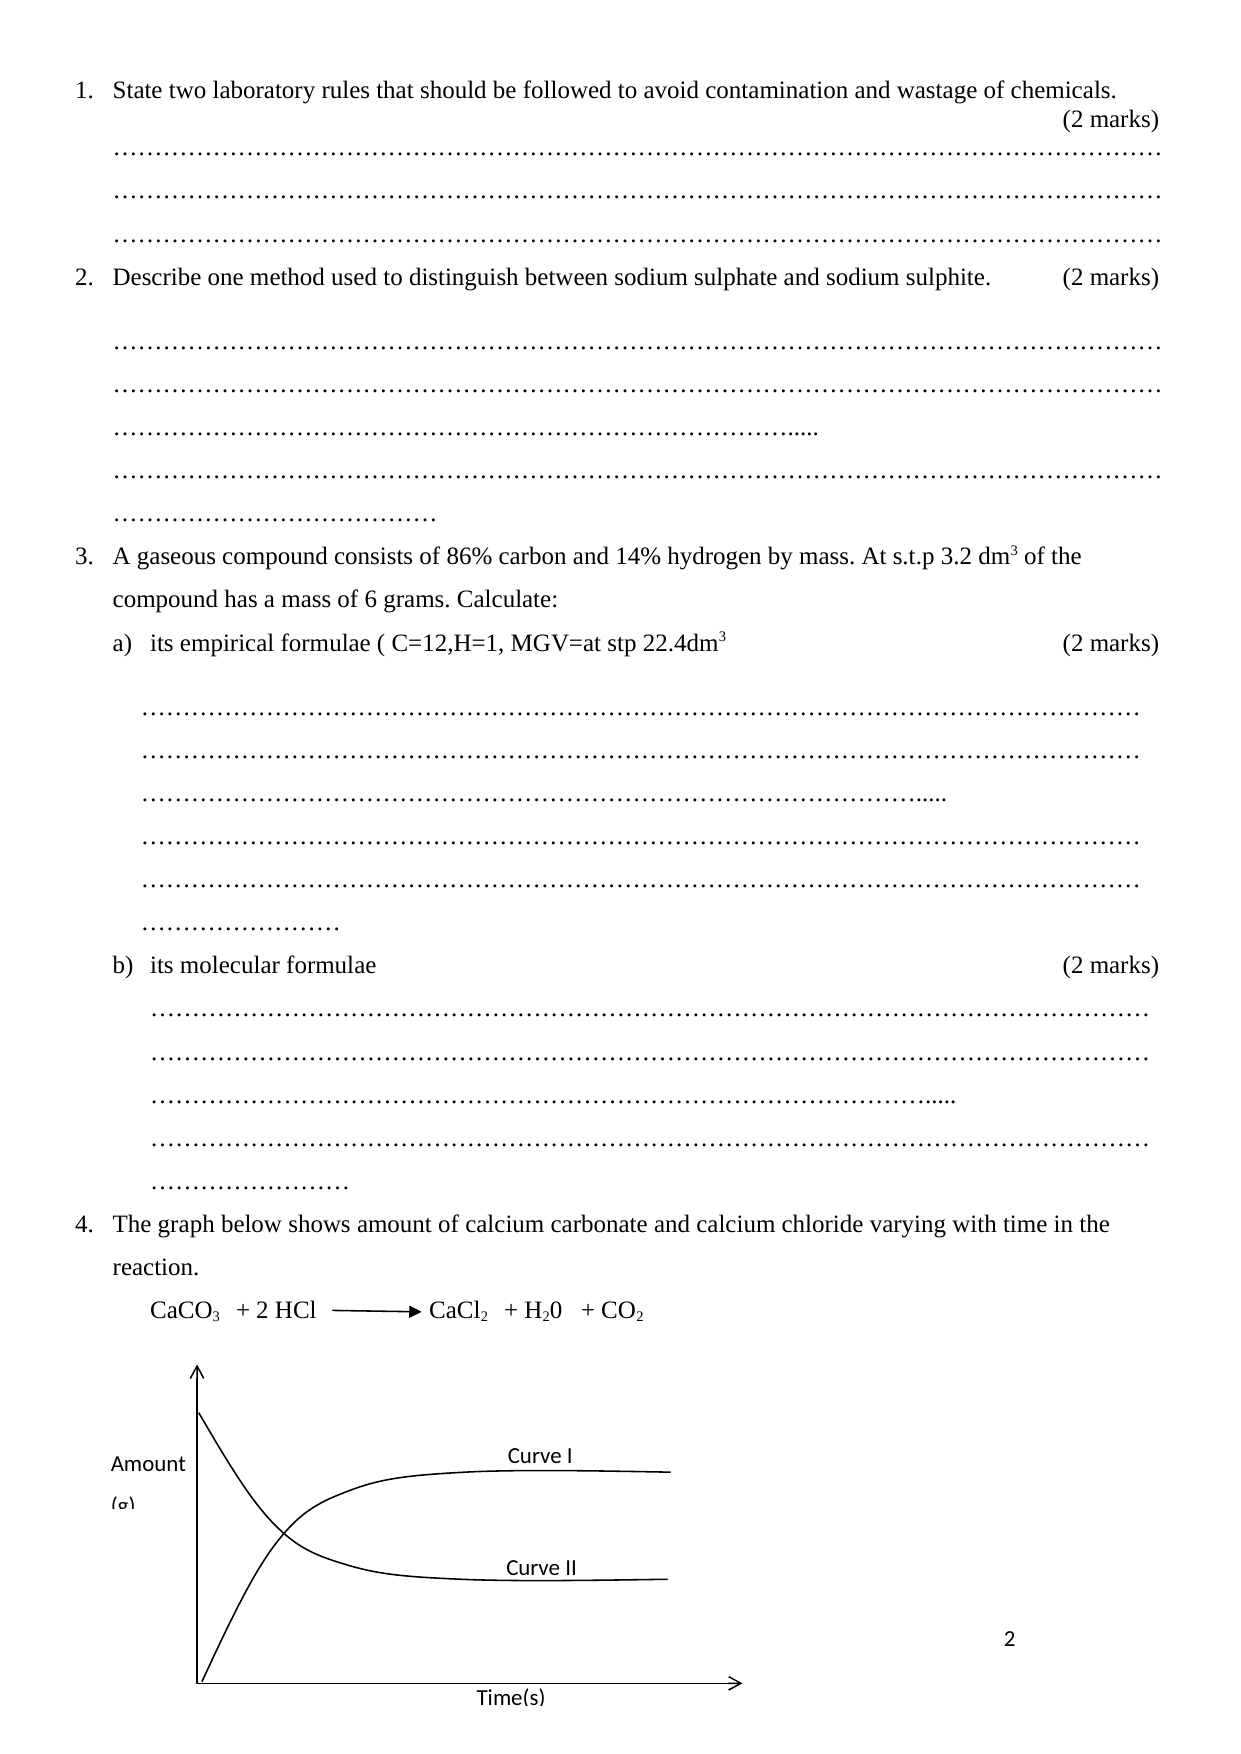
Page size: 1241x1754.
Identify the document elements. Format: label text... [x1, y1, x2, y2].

list its empirical formulae ( C=12,H=1, MGV=at stp 22.4dm3 (2 marks) [112, 628, 1165, 656]
list The graph below shows amount of calcium carbonate and calcium chloride varying with time in the reaction. [75, 1209, 1165, 1281]
list ……………………………………………………………………………………………………………………………………………………………………………………………………………………………………………………………………………………………………….....……………………………………………………………………………………………………………………………… [150, 993, 1165, 1195]
list State two laboratory rules that should be followed to avoid contamination and wastage of chemicals. (2 marks) [75, 75, 1165, 132]
list A gaseous compound consists of 86% carbon and 14% hydrogen by mass. At s.t.p 3.2 dm3 of the compound has a mass of 6 grams. Calculate: [75, 541, 1165, 613]
list its molecular formulae (2 marks) [112, 950, 1165, 979]
text ……………………………………………………………………………………………………………………………………………………………………………………………………………………………………………………………………………………………………….....………………………………………………………………………………………………………………………………………………… [112, 326, 1165, 527]
list CaCO3 + 2 HCl CaCl2 + H20 + CO2 [150, 1295, 1165, 1324]
text ……………………………………………………………………………………………………………………………………………………………………………………………………………………………………………………………………………………………………….....………………………………………………………………………………………………………………………………………………………………………………………………………………………………………… [141, 692, 1165, 936]
text ……………………………………………………………………………………………………………………………………………………………………………………………………………………………………………………………………………………………………………………………………………… [112, 132, 1165, 247]
list Describe one method used to distinguish between sodium sulphate and sodium sulphite. (2 marks) [75, 262, 1165, 291]
